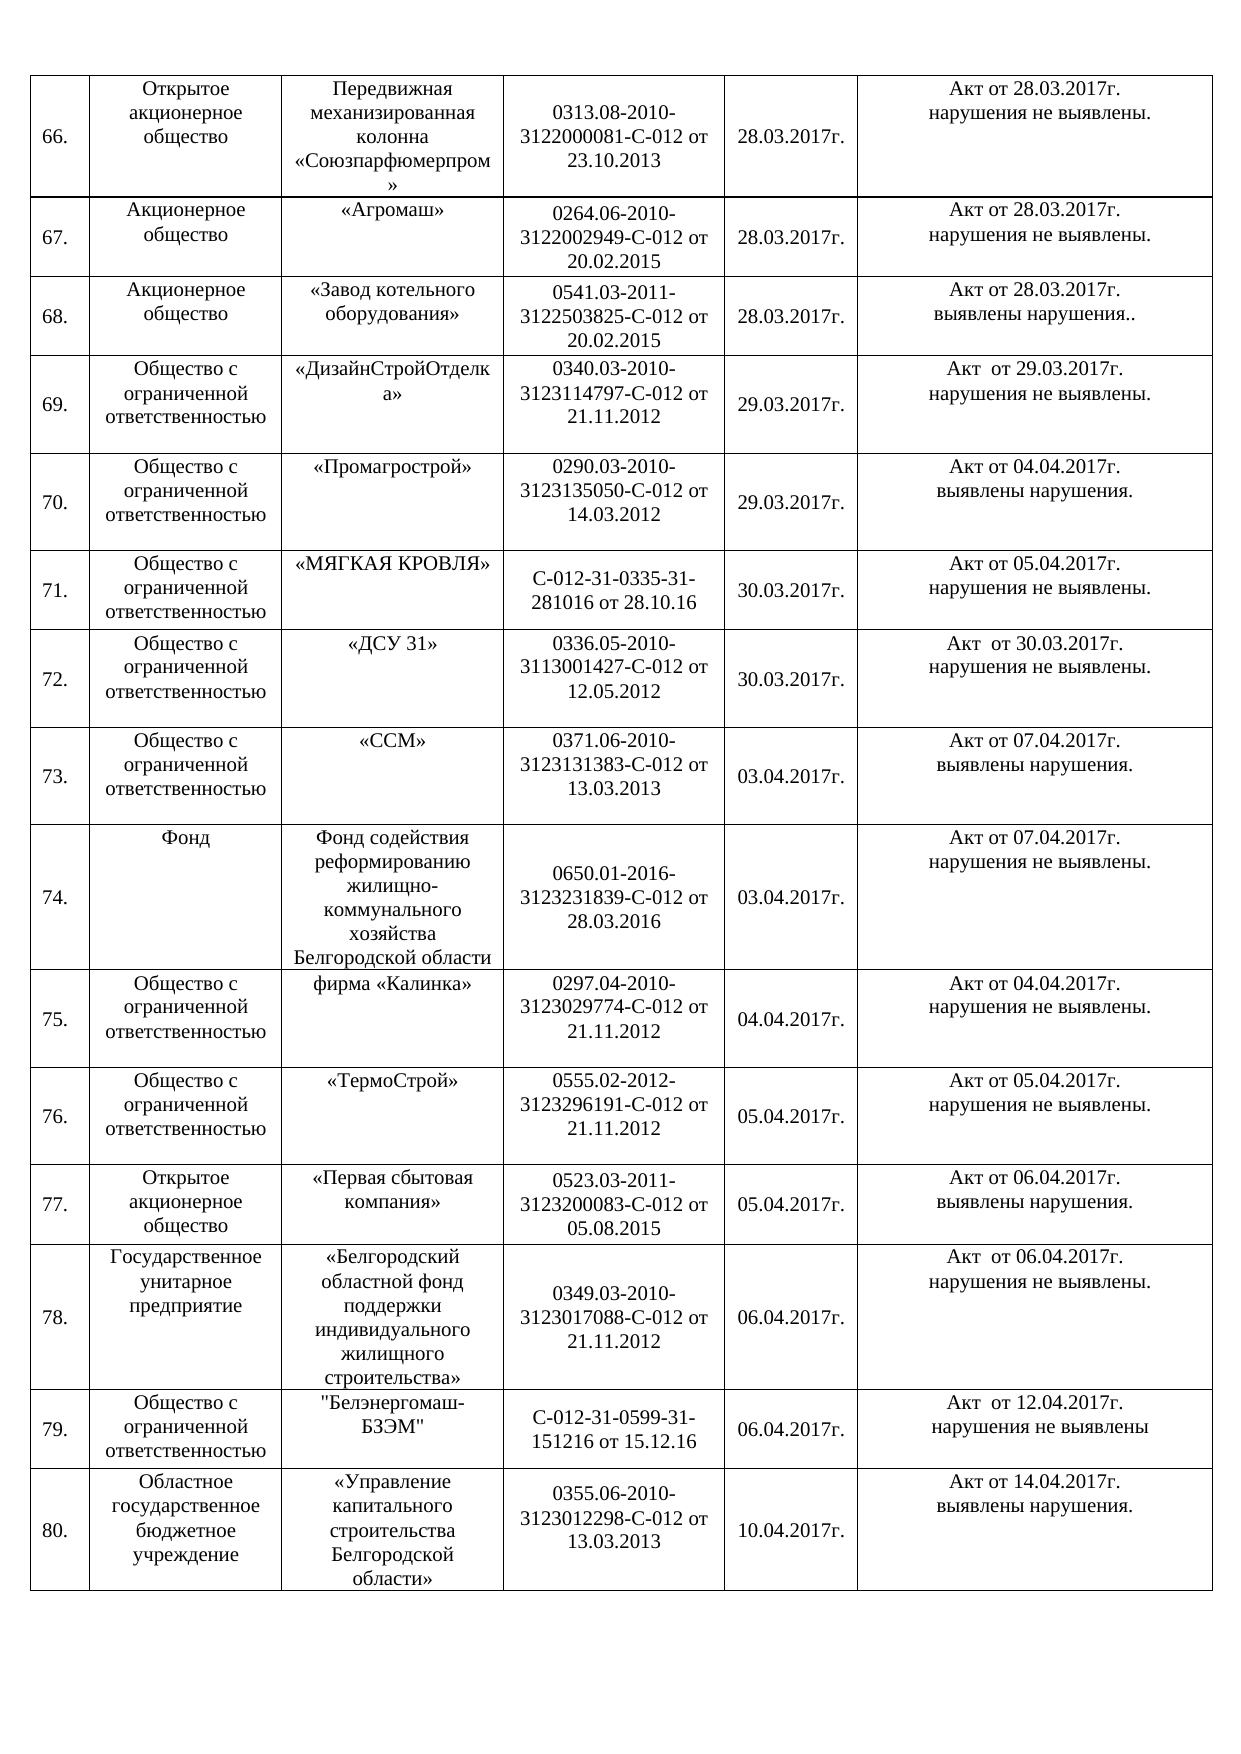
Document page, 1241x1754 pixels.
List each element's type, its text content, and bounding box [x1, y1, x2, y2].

table_cell «ССМ» [282, 728, 503, 824]
table_cell С-012-31-0599-31-151216 от 15.12.16 [504, 1390, 724, 1468]
table_cell 04.04.2017г. [725, 970, 857, 1067]
table_cell 0541.03-2011-3122503825-С-012 от 20.02.2015 [504, 277, 724, 355]
table_cell Акт от 05.04.2017г. нарушения не выявлены. [858, 551, 1212, 629]
table_cell «Завод котельного оборудования» [282, 277, 503, 355]
table_cell «ДСУ 31» [282, 630, 503, 727]
table_cell «Агромаш» [282, 198, 503, 276]
table_cell Общество с ограниченной ответственностью [90, 356, 281, 453]
table_cell 06.04.2017г. [725, 1245, 857, 1389]
table_cell 0355.06-2010-3123012298-С-012 от 13.03.2013 [504, 1469, 724, 1590]
table_cell 05.04.2017г. [725, 1068, 857, 1164]
table_cell [31, 551, 89, 629]
table_cell Акт от 04.04.2017г. нарушения не выявлены. [858, 970, 1212, 1067]
table_cell Акт от 12.04.2017г. нарушения не выявлены [858, 1390, 1212, 1468]
table_cell Акт от 07.04.2017г. выявлены нарушения. [858, 728, 1212, 824]
table_cell Акционерное общество [90, 198, 281, 276]
table_cell «МЯГКАЯ КРОВЛЯ» [282, 551, 503, 629]
table_cell Акт от 05.04.2017г. нарушения не выявлены. [858, 1068, 1212, 1164]
table_cell Общество с ограниченной ответственностью [90, 728, 281, 824]
table_cell Акт от 07.04.2017г. нарушения не выявлены. [858, 825, 1212, 969]
table_cell [31, 76, 89, 196]
table_cell Акт от 06.04.2017г. выявлены нарушения. [858, 1165, 1212, 1243]
table_cell Акт от 30.03.2017г. нарушения не выявлены. [858, 630, 1212, 727]
table_cell 05.04.2017г. [725, 1165, 857, 1243]
table_cell Акт от 14.04.2017г. выявлены нарушения. [858, 1469, 1212, 1590]
table_cell Акт от 29.03.2017г. нарушения не выявлены. [858, 356, 1212, 453]
table_cell 29.03.2017г. [725, 454, 857, 550]
table_cell [31, 277, 89, 355]
table_cell Акт от 28.03.2017г. нарушения не выявлены. [858, 76, 1212, 196]
table_cell «ДизайнСтройОтделка» [282, 356, 503, 453]
table_cell [31, 198, 89, 276]
table_cell 0349.03-2010-3123017088-С-012 от 21.11.2012 [504, 1245, 724, 1389]
table_cell [31, 1165, 89, 1243]
table_cell Общество с ограниченной ответственностью [90, 454, 281, 550]
table_cell [31, 454, 89, 550]
table_cell 03.04.2017г. [725, 728, 857, 824]
table_cell 30.03.2017г. [725, 551, 857, 629]
table_cell фирма «Калинка» [282, 970, 503, 1067]
table_cell Фонд содействия реформированию жилищно-коммунального хозяйства Белгородской области [282, 825, 503, 969]
table_cell «ТермоСтрой» [282, 1068, 503, 1164]
table_cell «Белгородский областной фонд поддержки индивидуального жилищного строительства» [282, 1245, 503, 1389]
table_cell 0290.03-2010-3123135050-С-012 от 14.03.2012 [504, 454, 724, 550]
table_cell 28.03.2017г. [725, 76, 857, 196]
table_cell Общество с ограниченной ответственностью [90, 551, 281, 629]
table_cell 0371.06-2010-3123131383-С-012 от 13.03.2013 [504, 728, 724, 824]
table_cell 06.04.2017г. [725, 1390, 857, 1468]
table_cell 0650.01-2016-3123231839-С-012 от 28.03.2016 [504, 825, 724, 969]
table_cell [31, 1245, 89, 1389]
table_cell 0336.05-2010-3113001427-С-012 от 12.05.2012 [504, 630, 724, 727]
table_cell 0555.02-2012-3123296191-С-012 от 21.11.2012 [504, 1068, 724, 1164]
table_cell Акт от 06.04.2017г. нарушения не выявлены. [858, 1245, 1212, 1389]
table_cell 30.03.2017г. [725, 630, 857, 727]
table_cell Открытое акционерное общество [90, 1165, 281, 1243]
table_cell 0264.06-2010-3122002949-С-012 от 20.02.2015 [504, 198, 724, 276]
table_cell [31, 630, 89, 727]
table_cell [31, 1390, 89, 1468]
table_cell 0523.03-2011-3123200083-С-012 от 05.08.2015 [504, 1165, 724, 1243]
table_cell Акт от 28.03.2017г. нарушения не выявлены. [858, 198, 1212, 276]
table_cell 03.04.2017г. [725, 825, 857, 969]
table_cell 28.03.2017г. [725, 198, 857, 276]
table_cell С-012-31-0335-31-281016 от 28.10.16 [504, 551, 724, 629]
table_cell Государственное унитарное предприятие [90, 1245, 281, 1389]
table_cell Общество с ограниченной ответственностью [90, 1068, 281, 1164]
table_cell "Белэнергомаш-БЗЭМ" [282, 1390, 503, 1468]
table_cell [31, 728, 89, 824]
table_cell 29.03.2017г. [725, 356, 857, 453]
table_cell 28.03.2017г. [725, 277, 857, 355]
table_cell [31, 356, 89, 453]
table_cell Фонд [90, 825, 281, 969]
table_cell 0340.03-2010-3123114797-С-012 от 21.11.2012 [504, 356, 724, 453]
table_cell [31, 1469, 89, 1590]
table_cell 0297.04-2010-3123029774-С-012 от 21.11.2012 [504, 970, 724, 1067]
table_cell Передвижная механизированная колонна «Союзпарфюмерпром» [282, 76, 503, 196]
table_cell Областное государственное бюджетное учреждение [90, 1469, 281, 1590]
table_cell Общество с ограниченной ответственностью [90, 1390, 281, 1468]
table_cell [31, 1068, 89, 1164]
table_cell «Первая сбытовая компания» [282, 1165, 503, 1243]
table_cell Общество с ограниченной ответственностью [90, 970, 281, 1067]
table_cell 0313.08-2010-3122000081-С-012 от 23.10.2013 [504, 76, 724, 196]
table_cell Акт от 04.04.2017г. выявлены нарушения. [858, 454, 1212, 550]
table_cell Открытое акционерное общество [90, 76, 281, 196]
table_cell 10.04.2017г. [725, 1469, 857, 1590]
table_cell Общество с ограниченной ответственностью [90, 630, 281, 727]
table_cell «Управление капитального строительства Белгородской области» [282, 1469, 503, 1590]
table_cell «Промагрострой» [282, 454, 503, 550]
table_cell [31, 970, 89, 1067]
table_cell [31, 825, 89, 969]
table_cell Акт от 28.03.2017г. выявлены нарушения.. [858, 277, 1212, 355]
table_cell Акционерное общество [90, 277, 281, 355]
